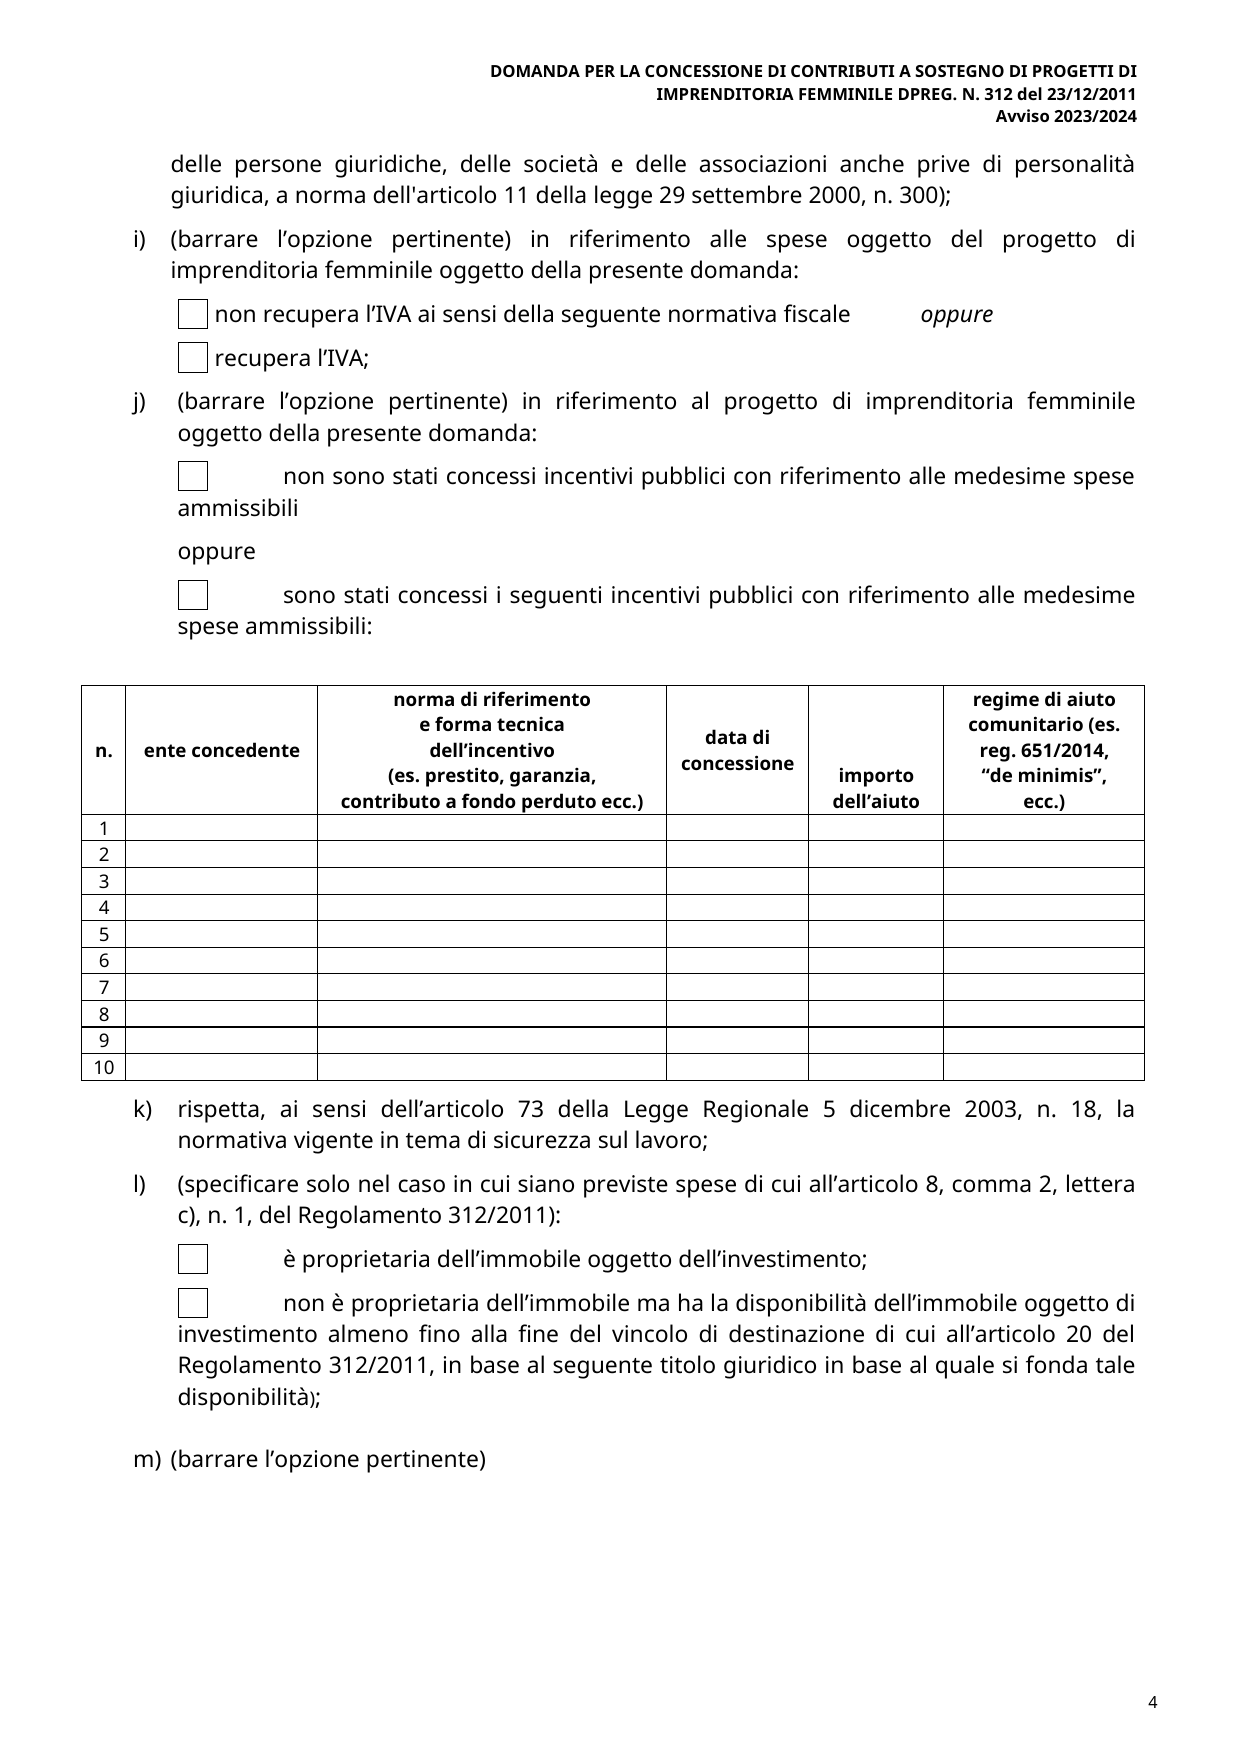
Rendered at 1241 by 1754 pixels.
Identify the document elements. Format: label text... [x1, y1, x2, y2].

table_cell [126, 841, 317, 867]
table_cell [318, 1028, 666, 1053]
table_cell [944, 1054, 1144, 1079]
table_cell 2 [82, 841, 125, 867]
table_cell [809, 1001, 943, 1026]
table_cell [318, 921, 666, 947]
table_cell 8 [82, 1001, 125, 1026]
table_cell [126, 1054, 317, 1079]
list (barrare l’opzione pertinente) [133, 1443, 1137, 1474]
table_cell [318, 1001, 666, 1026]
table_cell [126, 948, 317, 973]
table_cell [809, 815, 943, 840]
table_header importo dell’aiuto [809, 686, 943, 814]
table_cell 10 [82, 1054, 125, 1079]
table_cell 1 [82, 815, 125, 840]
list non recupera l’IVA ai sensi della seguente normativa fiscale oppure [177, 298, 1137, 329]
list (barrare l’opzione pertinente) in riferimento alle spese oggetto del progetto di imprenditoria femminile oggetto della presente domanda: [133, 223, 1137, 285]
table_cell [126, 895, 317, 920]
table_cell [944, 921, 1144, 947]
table_cell [667, 1054, 808, 1079]
table_cell [667, 868, 808, 893]
table_header data di concessione [667, 686, 808, 814]
table_cell [318, 841, 666, 867]
table_cell [944, 868, 1144, 893]
table_cell [318, 1054, 666, 1079]
table_cell 7 [82, 974, 125, 1000]
table_cell [944, 974, 1144, 1000]
table_cell 9 [82, 1028, 125, 1053]
table_cell 6 [82, 948, 125, 973]
table_header regime di aiuto comunitario (es. reg. 651/2014, “de minimis”, ecc.) [944, 686, 1144, 814]
table_cell 4 [82, 895, 125, 920]
table_cell [318, 868, 666, 893]
table_cell [944, 1028, 1144, 1053]
list non è proprietaria dell’immobile ma ha la disponibilità dell’immobile oggetto di investimento almeno fino alla fine del vincolo di destinazione di cui all’articolo 20 del Regolamento 312/2011, in base al seguente titolo giuridico in base al quale si fonda tale disponibilità); [177, 1287, 1137, 1412]
table_cell [809, 921, 943, 947]
table_header n. [82, 686, 125, 814]
table_cell [126, 1001, 317, 1026]
list è proprietaria dell’immobile oggetto dell’investimento; [177, 1243, 1137, 1274]
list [133, 148, 1137, 210]
list oppure [177, 535, 1137, 566]
table_cell [126, 1028, 317, 1053]
list (barrare l’opzione pertinente) in riferimento al progetto di imprenditoria femminile oggetto della presente domanda: [133, 385, 1137, 448]
table_cell [809, 1028, 943, 1053]
table_cell [667, 1028, 808, 1053]
table_cell [944, 895, 1144, 920]
table_cell [809, 1054, 943, 1079]
table_cell [126, 921, 317, 947]
table_header ente concedente [126, 686, 317, 814]
table_cell [126, 868, 317, 893]
table_cell [667, 895, 808, 920]
table_cell [944, 1001, 1144, 1026]
table_cell [809, 895, 943, 920]
table_cell [126, 974, 317, 1000]
table_cell [809, 974, 943, 1000]
table_cell [944, 841, 1144, 867]
table_cell [809, 948, 943, 973]
list sono stati concessi i seguenti incentivi pubblici con riferimento alle medesime spese ammissibili: [177, 579, 1137, 641]
list recupera l’IVA; [177, 341, 1137, 373]
list rispetta, ai sensi dell’articolo 73 della Legge Regionale 5 dicembre 2003, n. 18, la normativa vigente in tema di sicurezza sul lavoro; [133, 1093, 1137, 1156]
table_cell [944, 948, 1144, 973]
table_cell 3 [82, 868, 125, 893]
table_cell [318, 815, 666, 840]
table_cell 5 [82, 921, 125, 947]
table_cell [318, 948, 666, 973]
list (specificare solo nel caso in cui siano previste spese di cui all’articolo 8, comma 2, lettera c), n. 1, del Regolamento 312/2011): [133, 1168, 1137, 1231]
table_cell [667, 921, 808, 947]
table_cell [944, 815, 1144, 840]
table_cell [318, 974, 666, 1000]
table_cell [809, 868, 943, 893]
table_header norma di riferimento e forma tecnica dell’incentivo (es. prestito, garanzia, contributo a fondo perduto ecc.) [318, 686, 666, 814]
table_cell [667, 948, 808, 973]
table_cell [667, 974, 808, 1000]
list non sono stati concessi incentivi pubblici con riferimento alle medesime spese ammissibili [177, 460, 1137, 523]
table_cell [667, 1001, 808, 1026]
table_cell [667, 815, 808, 840]
table_cell [667, 841, 808, 867]
table_cell [318, 895, 666, 920]
table_cell [126, 815, 317, 840]
table_cell [809, 841, 943, 867]
